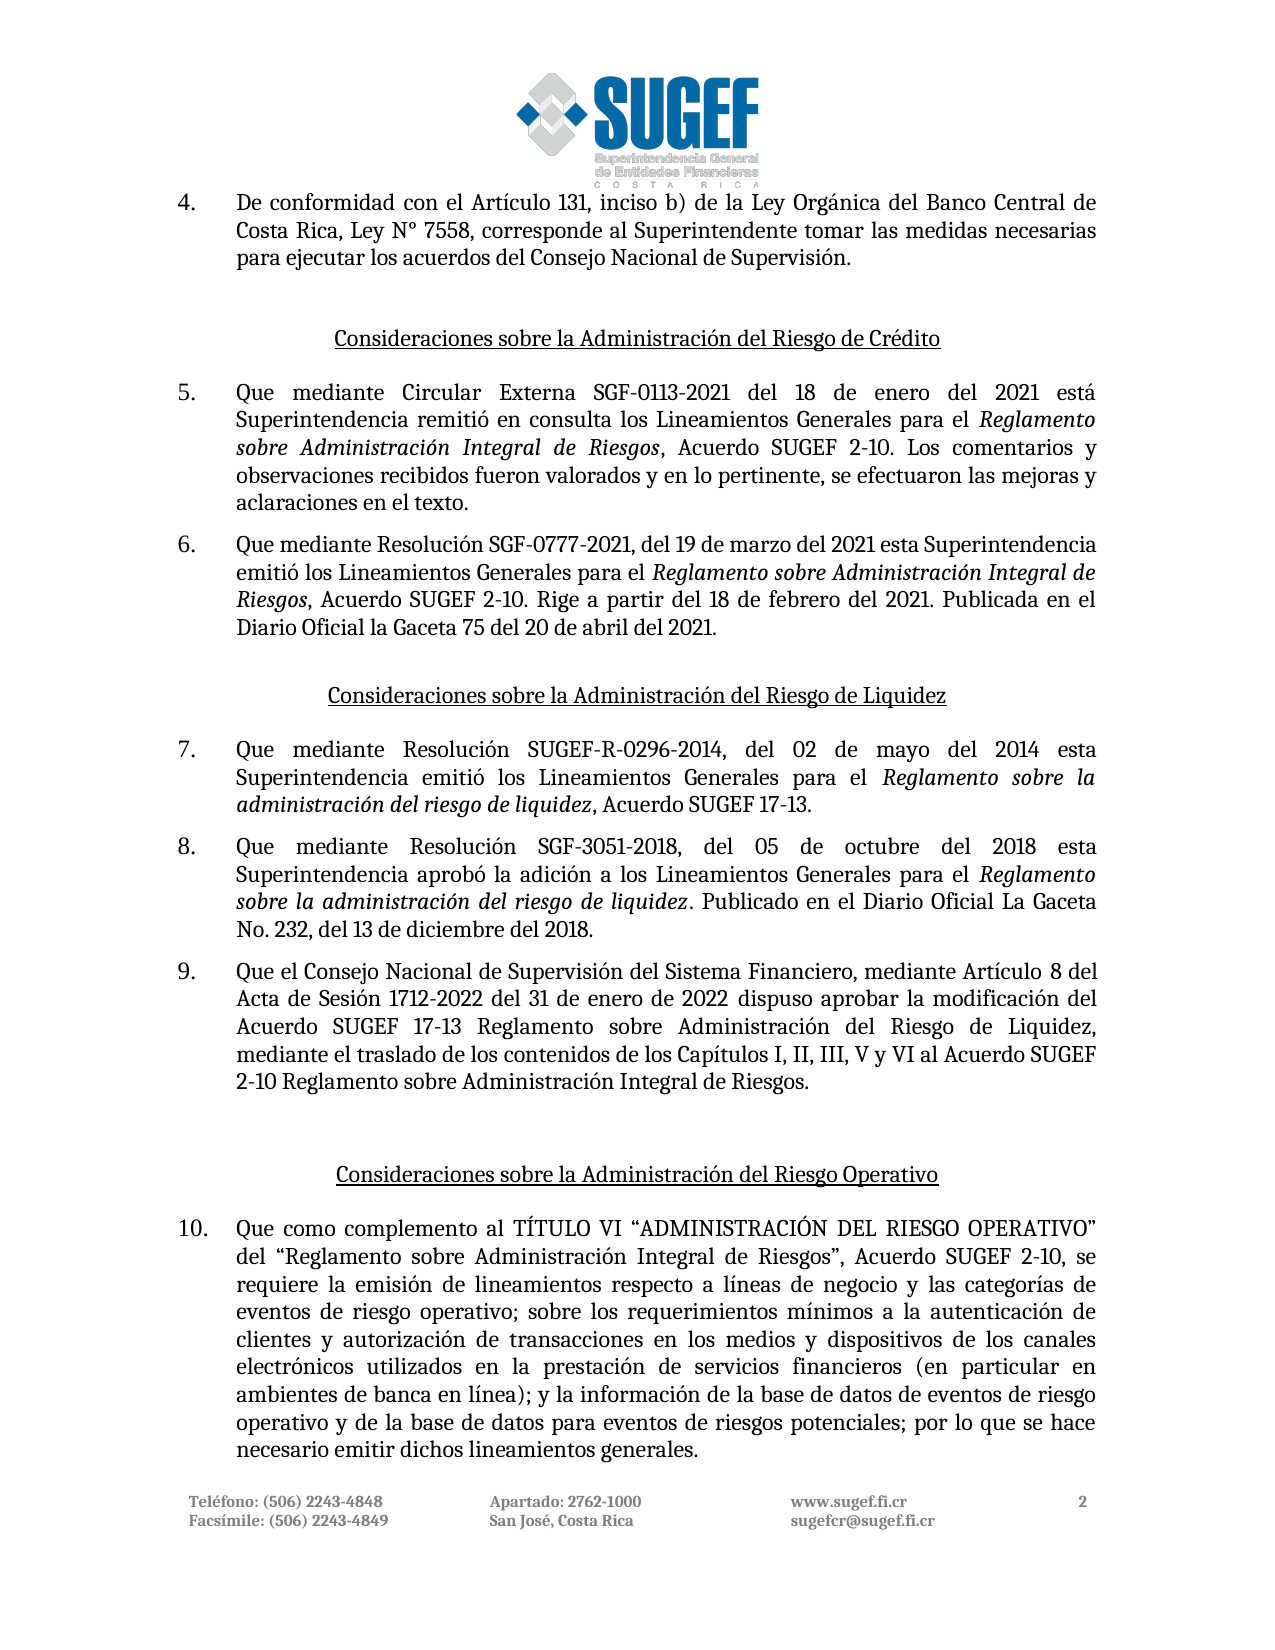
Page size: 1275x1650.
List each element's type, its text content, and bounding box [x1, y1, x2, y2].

list Que como complemento al TÍTULO VI “ADMINISTRACIÓN DEL RIESGO OPERATIVO” del “Reglamento sobre Administración Integral de Riesgos”, Acuerdo SUGEF 2-10, se requiere la emisión de lineamientos respecto a líneas de negocio y las categorías de eventos de riesgo operativo; sobre los requerimientos mínimos a la autenticación de clientes y autorización de transacciones en los medios y dispositivos de los canales electrónicos utilizados en la prestación de servicios financieros (en particular en ambientes de banca en línea); y la información de la base de datos de eventos de riesgo operativo y de la base de datos para eventos de riesgos potenciales; por lo que se hace necesario emitir dichos lineamientos generales. [177, 1213, 1098, 1464]
list De conformidad con el Artículo 131, inciso b) de la Ley Orgánica del Banco Central de Costa Rica, Ley N° 7558, corresponde al Superintendente tomar las medidas necesarias para ejecutar los acuerdos del Consejo Nacional de Supervisión. [177, 187, 1098, 272]
text Consideraciones sobre la Administración del Riesgo de Crédito [177, 324, 1098, 352]
text Consideraciones sobre la Administración del Riesgo Operativo [177, 1161, 1098, 1188]
picture [516, 73, 759, 188]
list Que mediante Circular Externa SGF-0113-2021 del 18 de enero del 2021 está Superintendencia remitió en consulta los Lineamientos Generales para el Reglamento sobre Administración Integral de Riesgos, Acuerdo SUGEF 2-10. Los comentarios y observaciones recibidos fueron valorados y en lo pertinente, se efectuaron las mejoras y aclaraciones en el texto. [177, 377, 1098, 517]
list Que mediante Resolución SGF-3051-2018, del 05 de octubre del 2018 esta Superintendencia aprobó la adición a los Lineamientos Generales para el Reglamento sobre la administración del riesgo de liquidez. Publicado en el Diario Oficial La Gaceta No. 232, del 13 de diciembre del 2018. [177, 831, 1098, 943]
text Consideraciones sobre la Administración del Riesgo de Liquidez [177, 682, 1098, 709]
list Que mediante Resolución SGF-0777-2021, del 19 de marzo del 2021 esta Superintendencia emitió los Lineamientos Generales para el Reglamento sobre Administración Integral de Riesgos, Acuerdo SUGEF 2-10. Rige a partir del 18 de febrero del 2021. Publicada en el Diario Oficial la Gaceta 75 del 20 de abril del 2021. [177, 529, 1098, 641]
list Que el Consejo Nacional de Supervisión del Sistema Financiero, mediante Artículo 8 del Acta de Sesión 1712-2022 del 31 de enero de 2022 dispuso aprobar la modificación del Acuerdo SUGEF 17-13 Reglamento sobre Administración del Riesgo de Liquidez, mediante el traslado de los contenidos de los Capítulos I, II, III, V y VI al Acuerdo SUGEF 2-10 Reglamento sobre Administración Integral de Riesgos. [177, 956, 1098, 1096]
list Que mediante Resolución SUGEF-R-0296-2014, del 02 de mayo del 2014 esta Superintendencia emitió los Lineamientos Generales para el Reglamento sobre la administración del riesgo de liquidez, Acuerdo SUGEF 17-13. [177, 734, 1098, 819]
